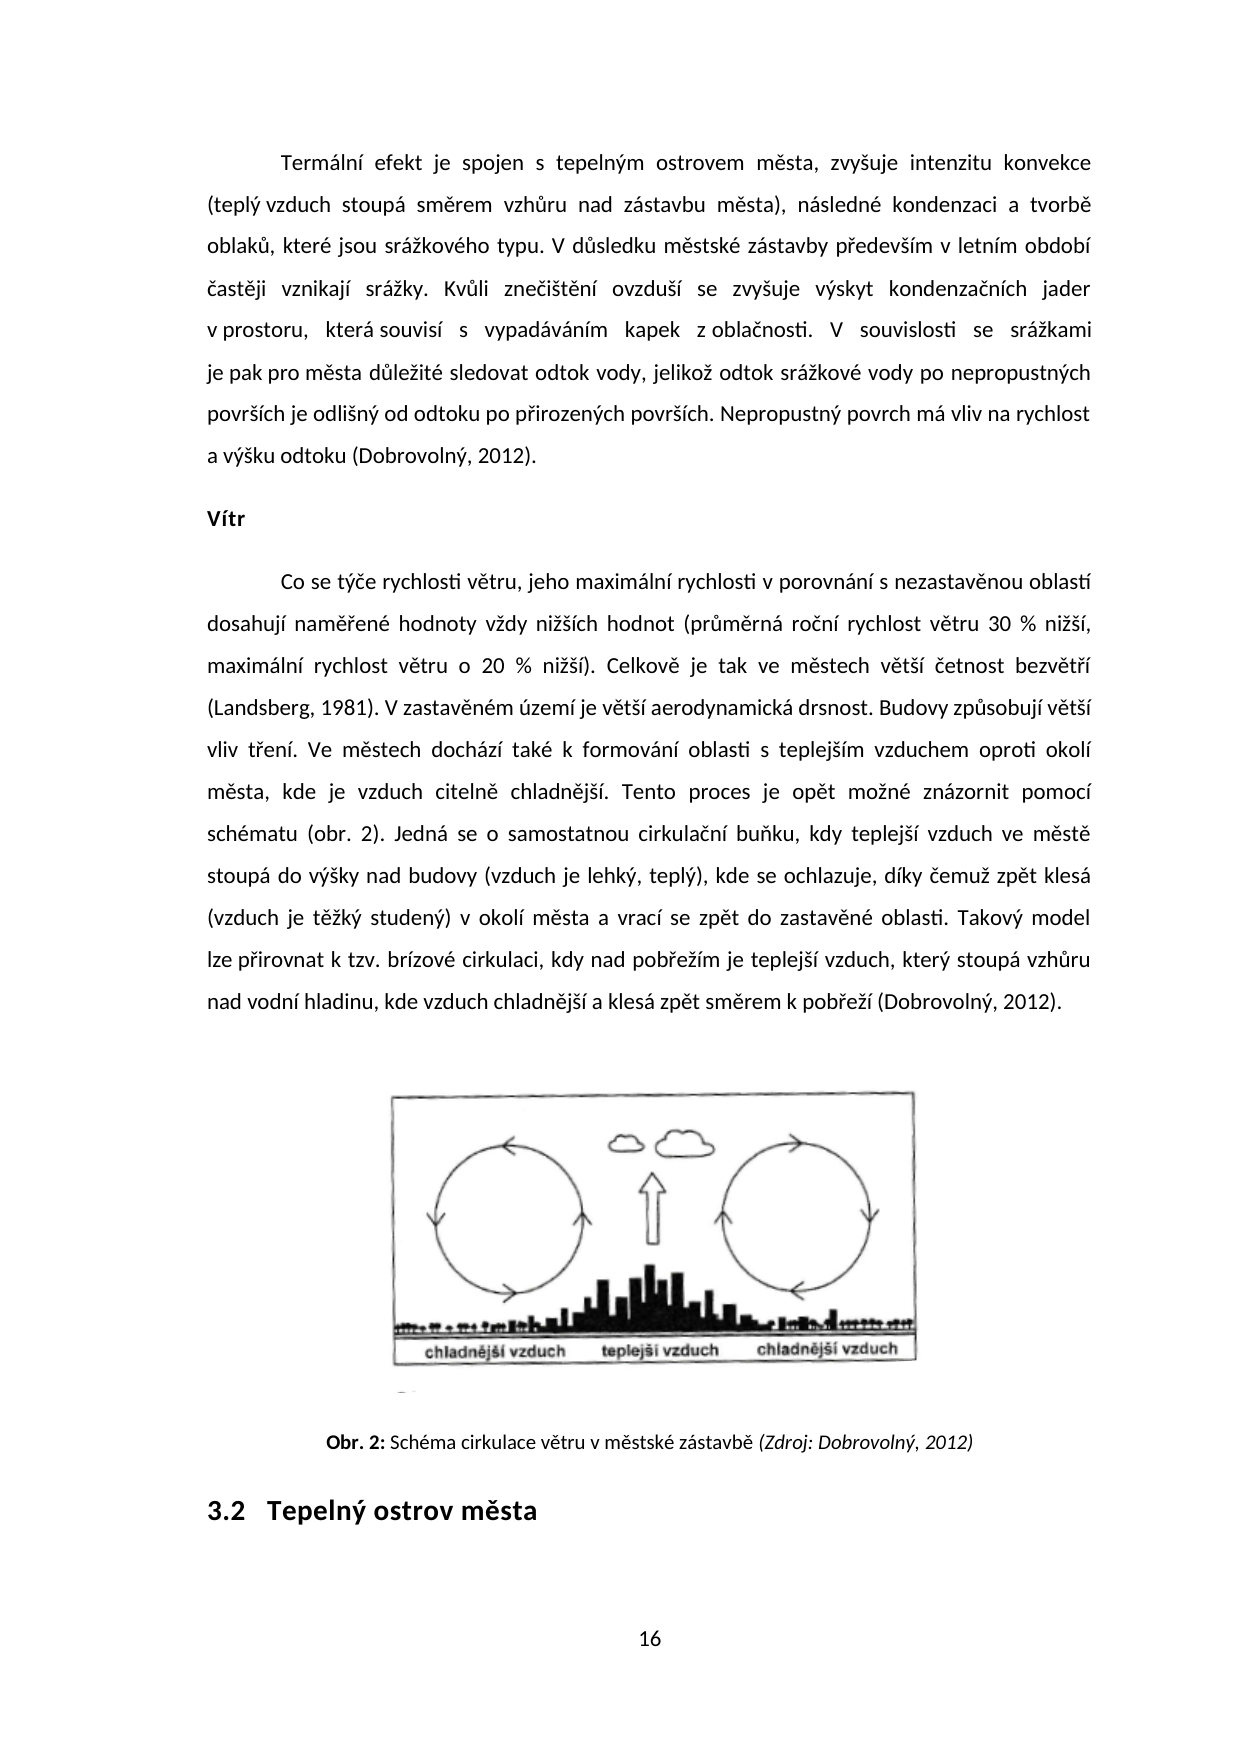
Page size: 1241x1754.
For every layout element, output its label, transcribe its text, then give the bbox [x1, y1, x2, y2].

picture [359, 1051, 944, 1395]
text Obr. 2: Schéma cirkulace větru v městské zástavbě (Zdroj: Dobrovolný, 2012) [207, 1429, 1092, 1454]
text Vítr [207, 504, 1092, 532]
text Termální efekt je spojen s tepelným ostrovem města, zvyšuje intenzitu konvekce (teplý vzduch stoupá směrem vzhůru nad zástavbu města), následné kondenzaci a tvorbě oblaků, které jsou srážkového typu. V důsledku městské zástavby především v letním období častěji vznikají srážky. Kvůli znečištění ovzduší se zvyšuje výskyt kondenzačních jader v prostoru, která souvisí s vypadáváním kapek z oblačnosti. V souvislosti se srážkami je pak pro města důležité sledovat odtok vody, jelikož odtok srážkové vody po nepropustných površích je odlišný od odtoku po přirozených površích. Nepropustný povrch má vliv na rychlost a výšku odtoku (Dobrovolný, 2012). [207, 148, 1092, 469]
text Co se týče rychlosti větru, jeho maximální rychlosti v porovnání s nezastavěnou oblastí dosahují naměřené hodnoty vždy nižších hodnot (průměrná roční rychlost větru 30 % nižší, maximální rychlost větru o 20 % nižší). Celkově je tak ve městech větší četnost bezvětří (Landsberg, 1981). V zastavěném území je větší aerodynamická drsnost. Budovy způsobují větší vliv tření. Ve městech dochází také k formování oblasti s teplejším vzduchem oproti okolí města, kde je vzduch citelně chladnější. Tento proces je opět možné znázornit pomocí schématu (obr. 2). Jedná se o samostatnou cirkulační buňku, kdy teplejší vzduch ve městě stoupá do výšky nad budovy (vzduch je lehký, teplý), kde se ochlazuje, díky čemuž zpět klesá (vzduch je těžký studený) v okolí města a vrací se zpět do zastavěné oblasti. Takový model lze přirovnat k tzv. brízové cirkulaci, kdy nad pobřežím je teplejší vzduch, který stoupá vzhůru nad vodní hladinu, kde vzduch chladnější a klesá zpět směrem k pobřeží (Dobrovolný, 2012). [207, 567, 1092, 1015]
subtitle Tepelný ostrov města [207, 1492, 1092, 1528]
